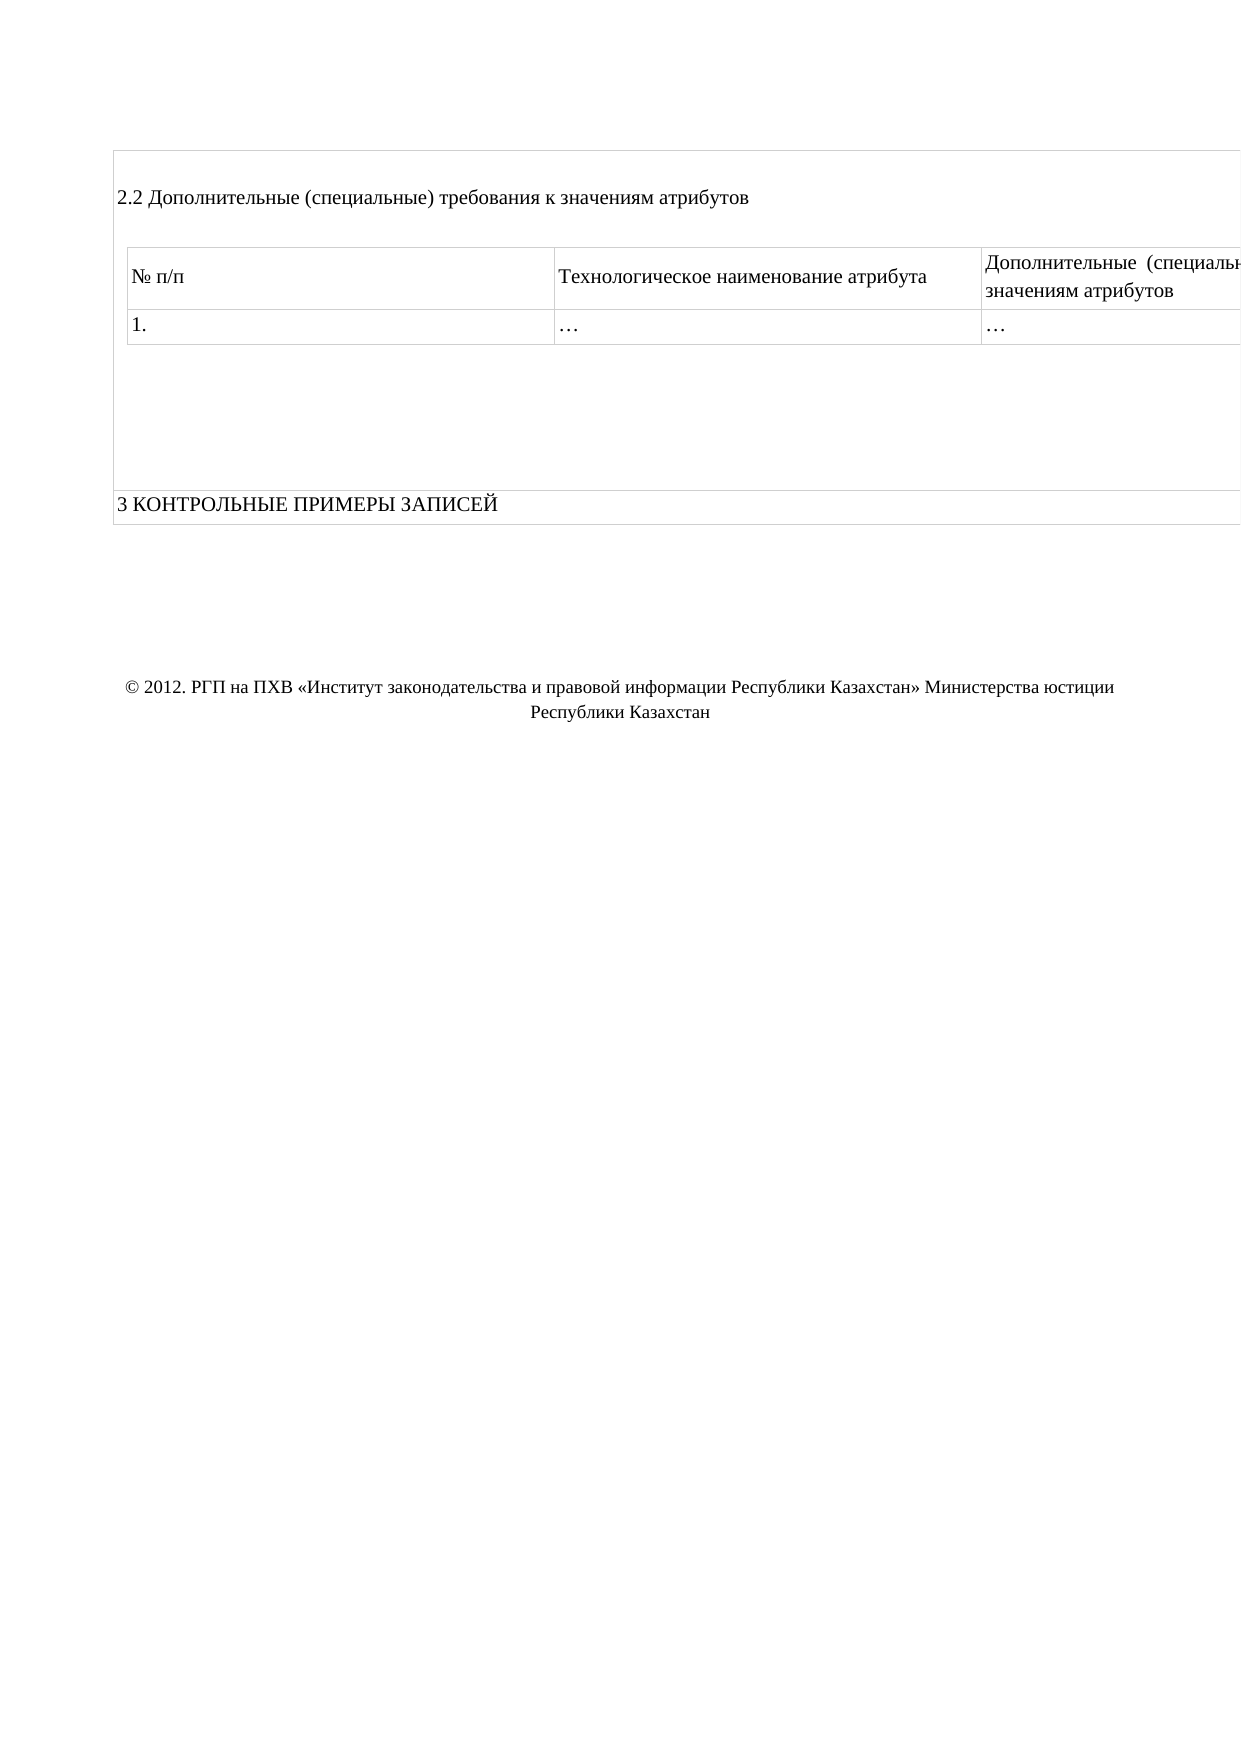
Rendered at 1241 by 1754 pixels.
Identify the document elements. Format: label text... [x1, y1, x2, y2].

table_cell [114, 151, 1240, 489]
text © 2012. РГП на ПХВ «Институт законодательства и правовой информации Республики Казахстан» Министерства юстиции Республики Казахстан [112, 676, 1128, 722]
table_cell 3 КОНТРОЛЬНЫЕ ПРИМЕРЫ ЗАПИСЕЙ [114, 491, 1240, 524]
